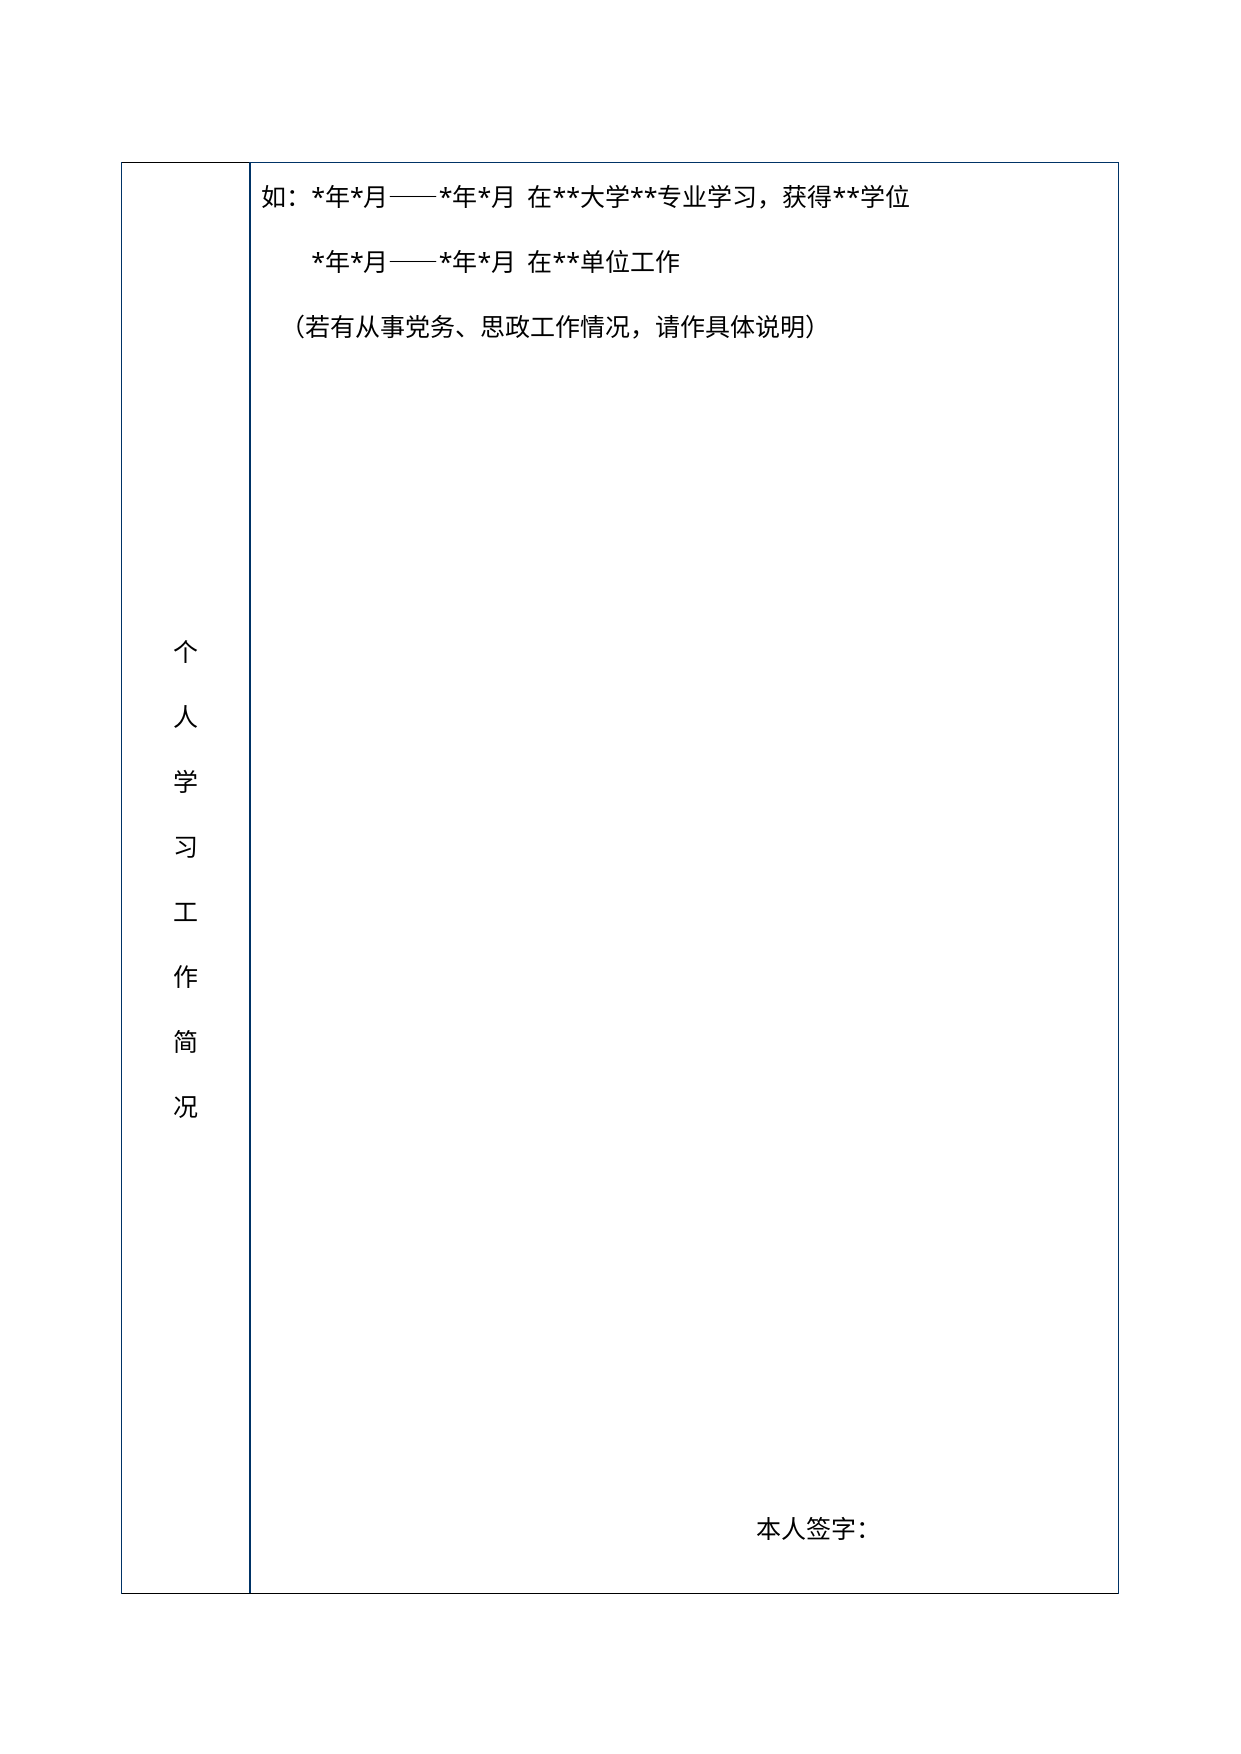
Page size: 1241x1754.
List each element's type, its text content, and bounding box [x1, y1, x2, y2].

table_cell 个 人 学 习 工 作 简 况 [122, 163, 249, 1593]
table_cell 如：*年*月——*年*月 在**大学**专业学习，获得**学位 *年*月——*年*月 在**单位工作 （若有从事党务、思政工作情况，请作具体说明） 本人签字： [251, 163, 1118, 1593]
